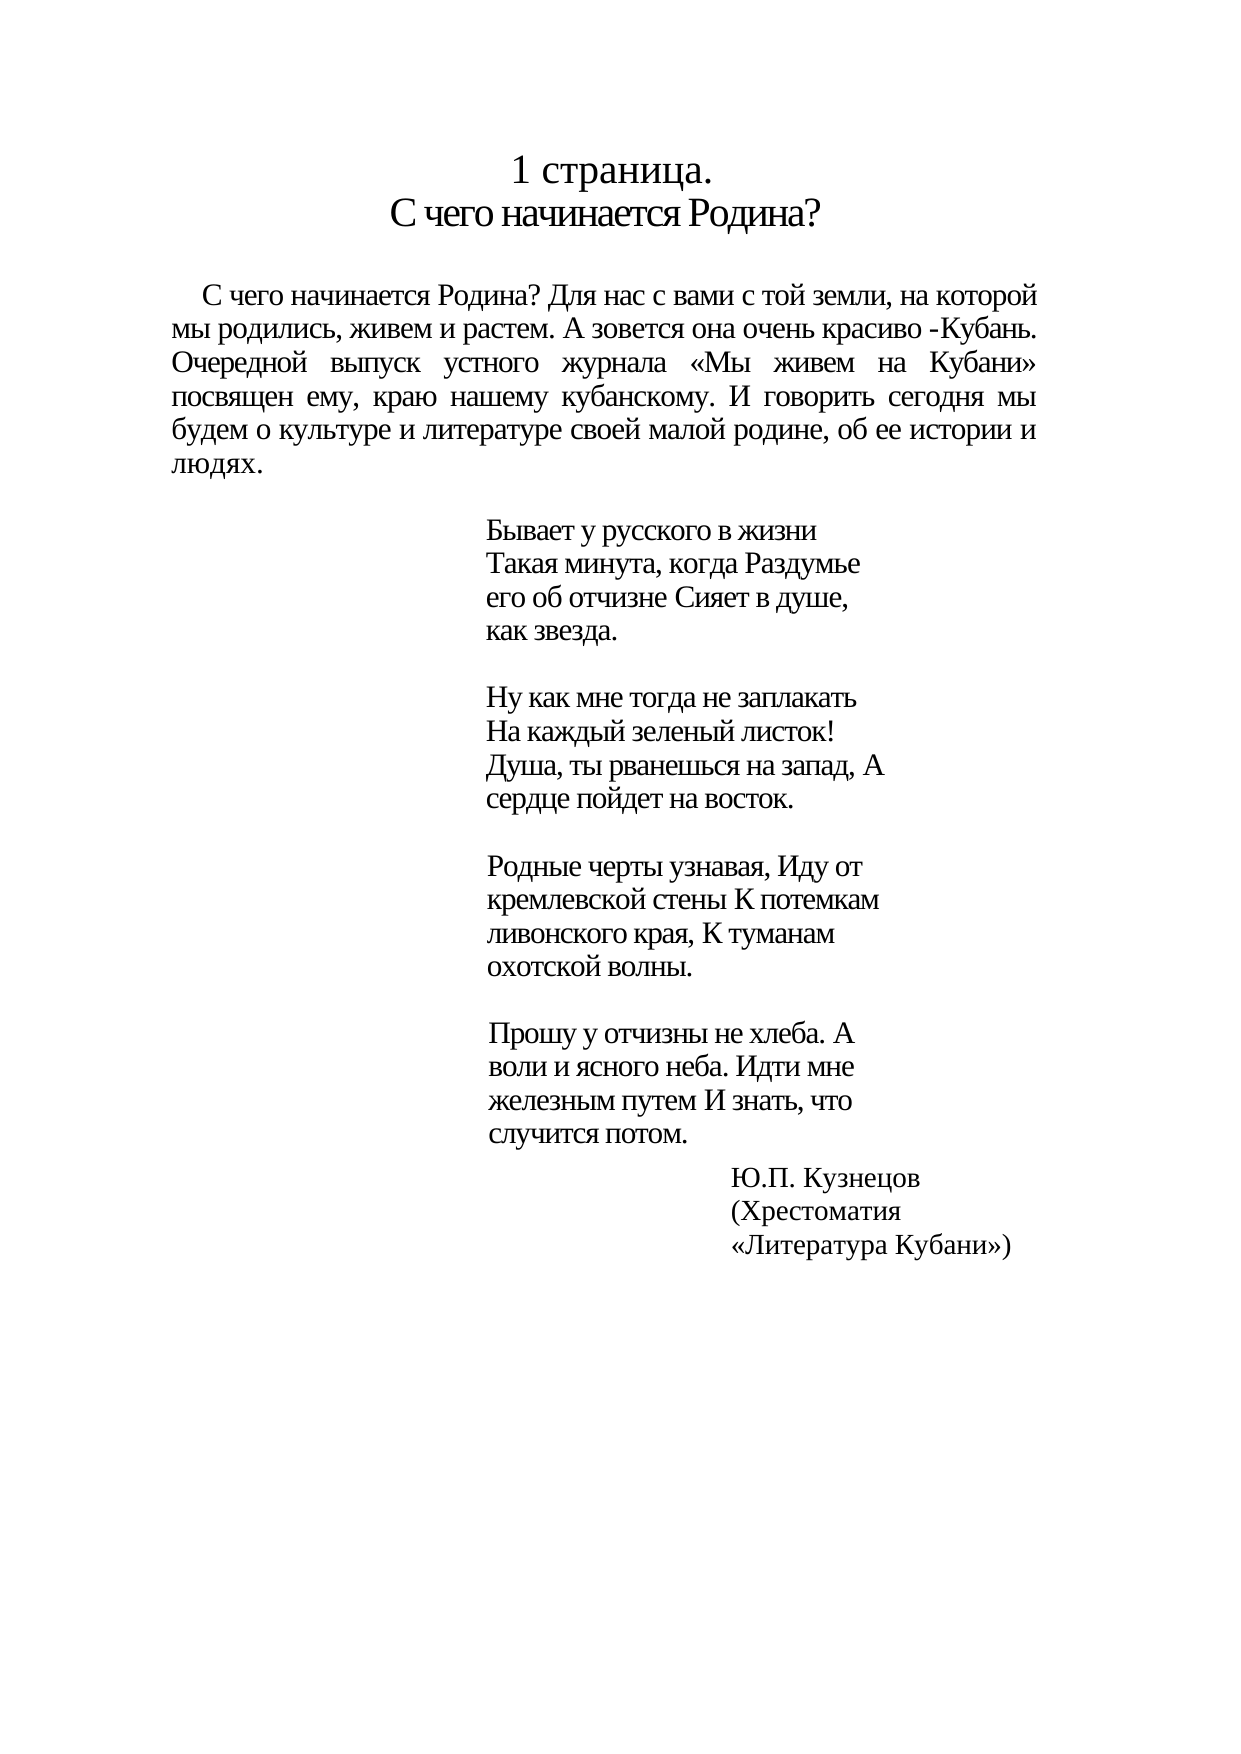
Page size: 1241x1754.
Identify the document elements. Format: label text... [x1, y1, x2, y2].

text 1 страница. [173, 150, 1027, 192]
text Ну как мне тогда не заплакать На каждый зеленый листок! Душа, ты рванешься на запад, А сердце пойдет на восток. [486, 681, 885, 815]
text С чего начинается Родина? Для нас с вами с той земли, на которой мы родились, живем и растем. А зовется она очень красиво -Кубань. Очередной выпуск устного журнала «Мы живем на Кубани» посвящен ему, краю нашему кубанскому. И говорить сегодня мы будем о культуре и литературе своей малой родине, об ее истории и людях. [171, 278, 1037, 480]
text Ю.П. Кузнецов (Хрестоматия «Литература Кубани») [731, 1160, 1037, 1261]
text Прошу у отчизны не хлеба. А воли и ясного неба. Идти мне железным путем И знать, что случится потом. [488, 1016, 885, 1151]
text Родные черты узнавая, Иду от кремлевской стены К потемкам ливонского края, К туманам охотской волны. [487, 849, 885, 983]
text Бывает у русского в жизни Такая минута, когда Раздумье его об отчизне Сияет в душе, как звезда. [486, 513, 885, 647]
text С чего начинается Родина? [171, 192, 1042, 235]
